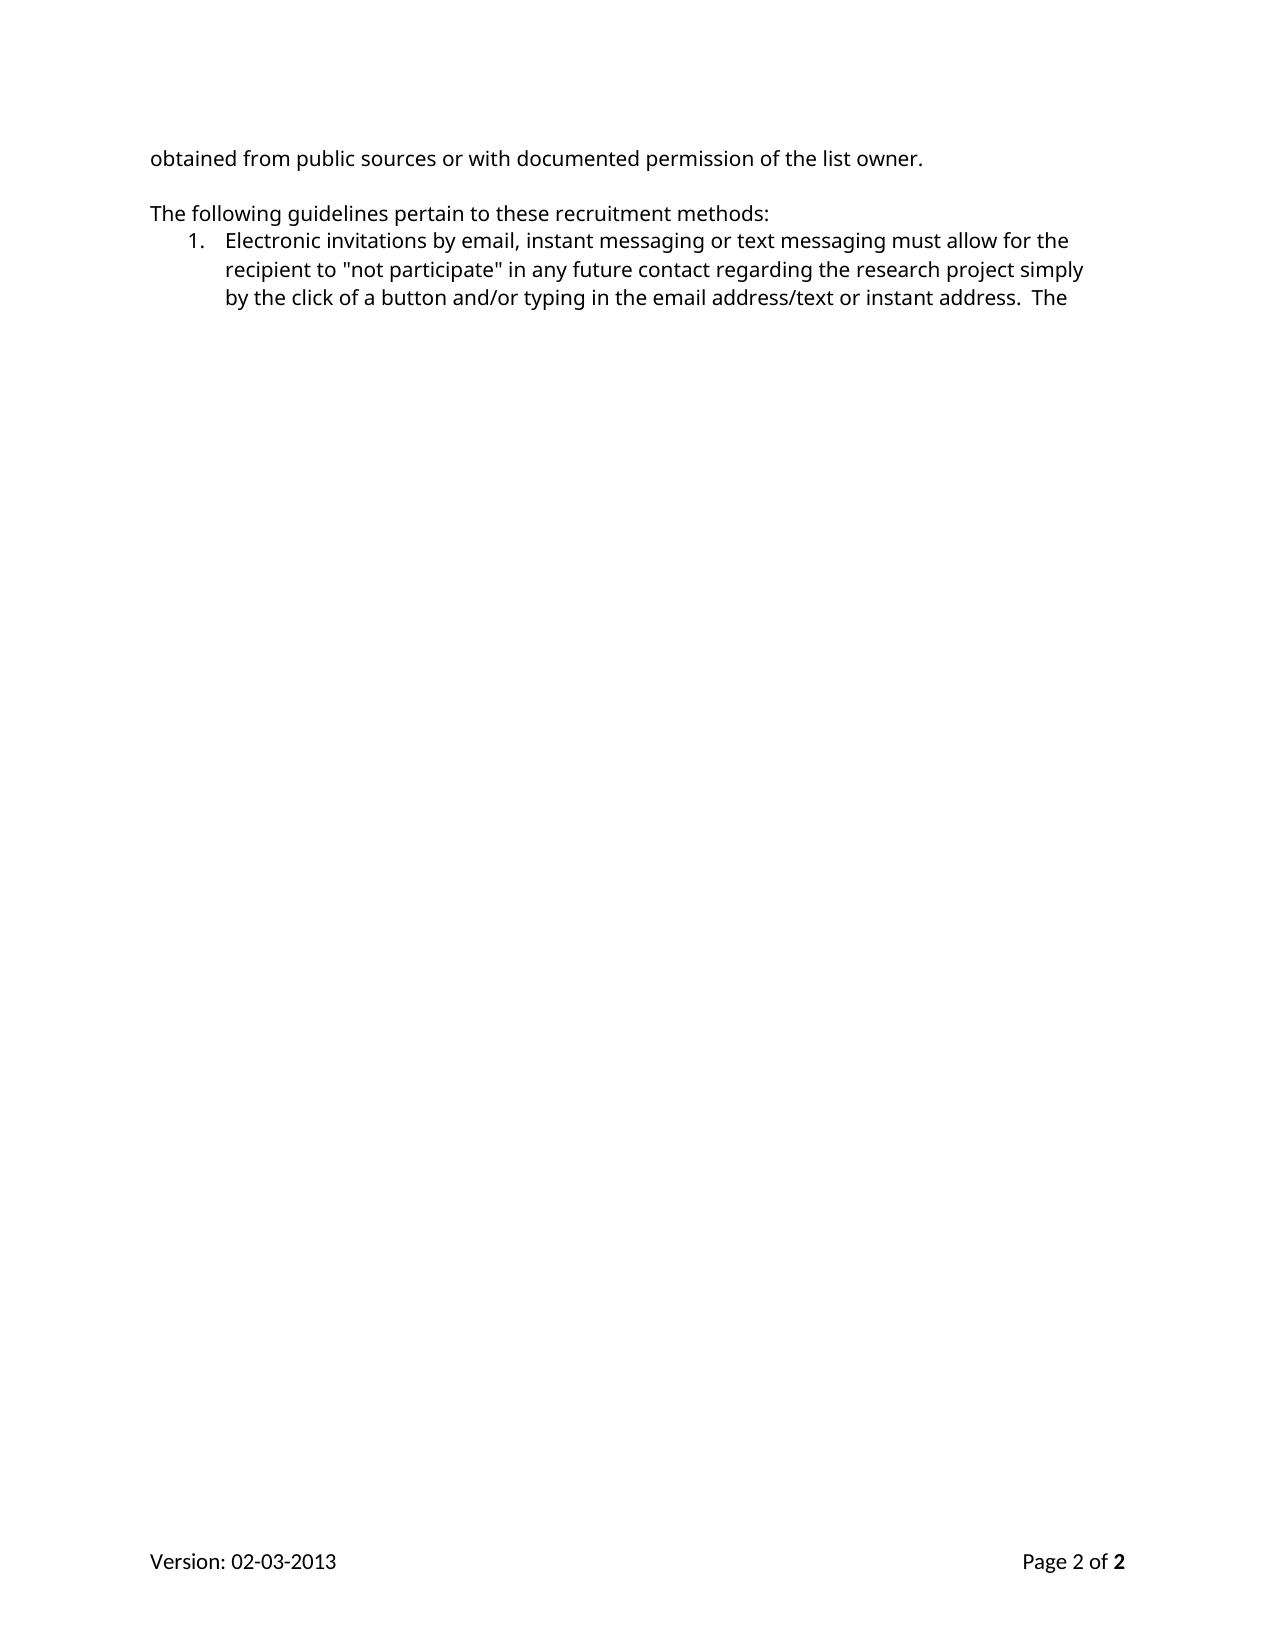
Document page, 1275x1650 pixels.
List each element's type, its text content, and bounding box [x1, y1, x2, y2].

text The following guidelines pertain to these recruitment methods: [150, 201, 1137, 226]
list Electronic invitations by email, instant messaging or text messaging must allow for the recipient to "not participate" in any future contact regarding the research project simply by the click of a button and/or typing in the email address/text or instant address. The [187, 226, 1109, 312]
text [150, 144, 1109, 172]
